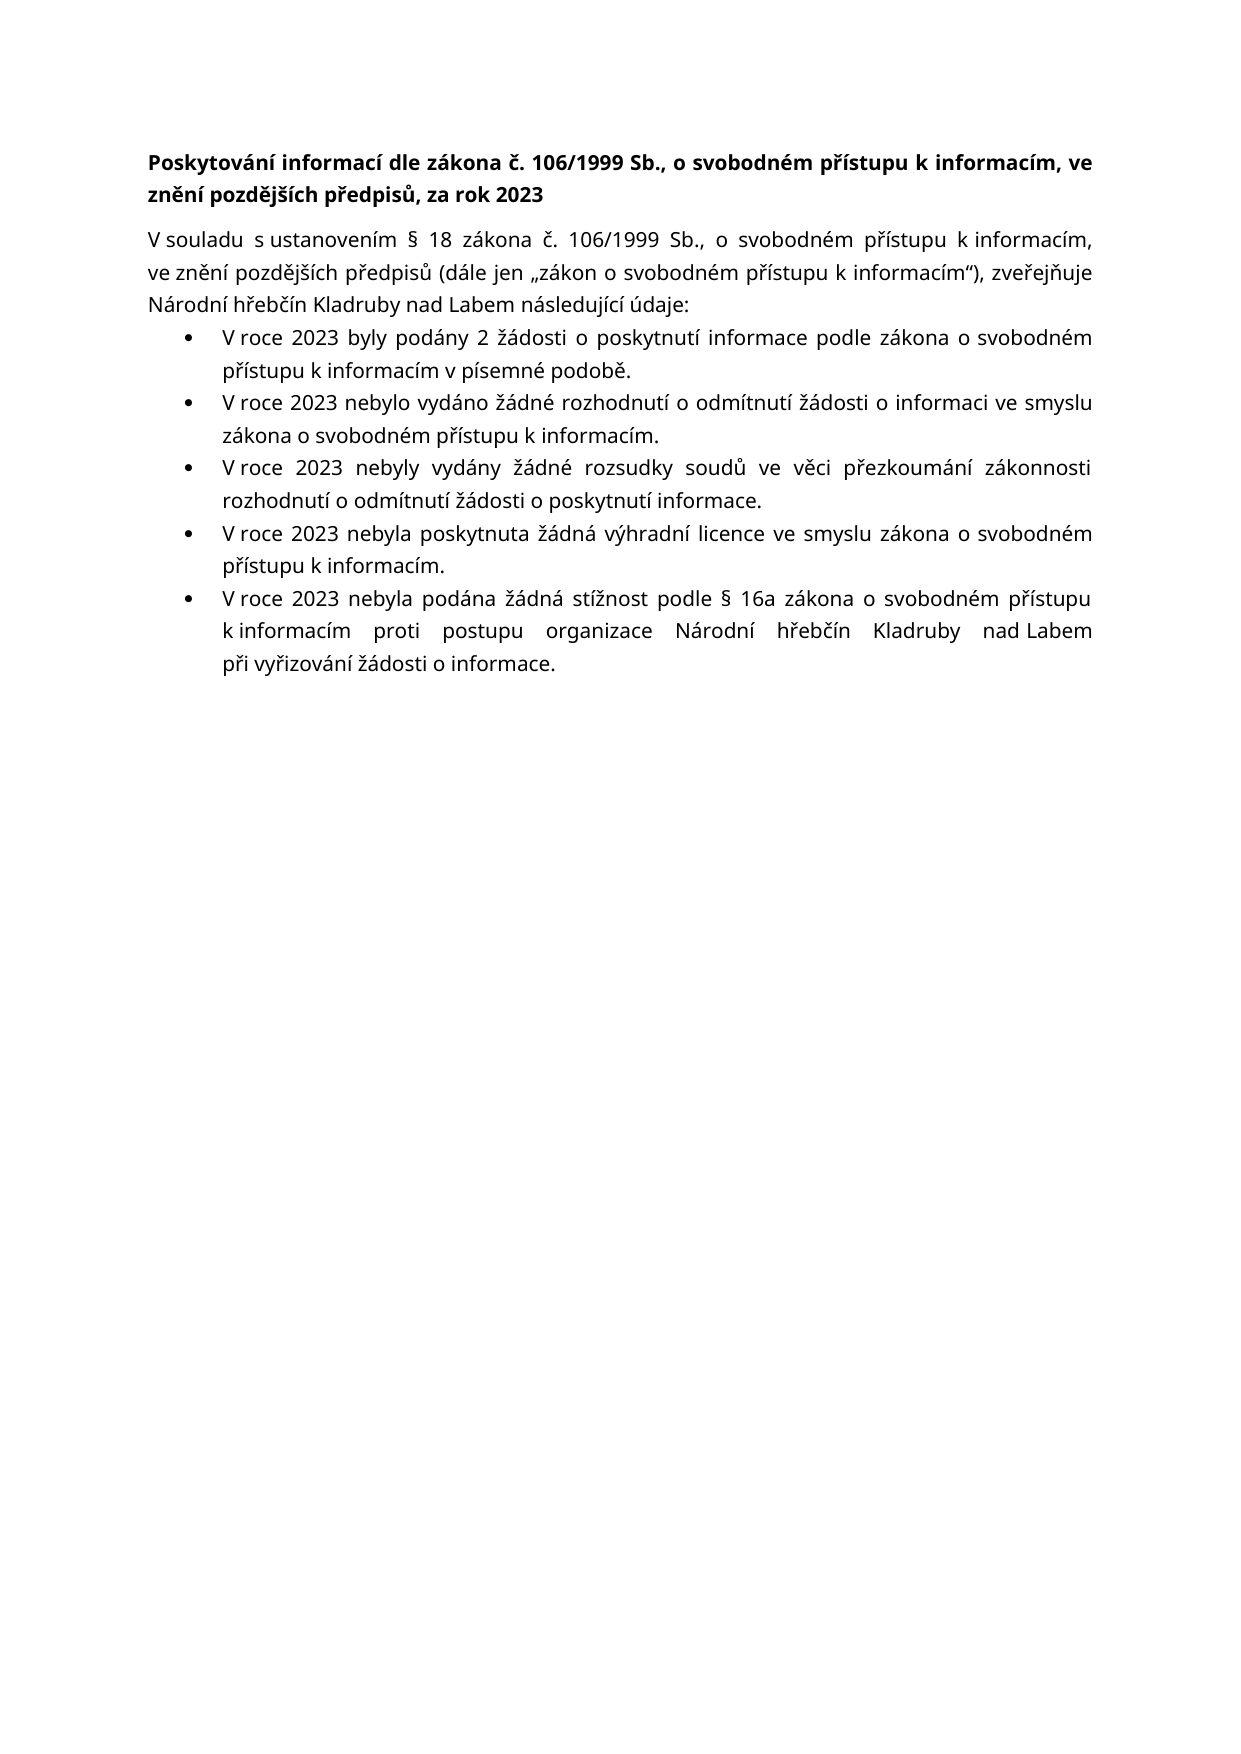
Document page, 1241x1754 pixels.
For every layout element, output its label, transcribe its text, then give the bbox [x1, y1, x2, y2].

text Poskytování informací dle zákona č. 106/1999 Sb., o svobodném přístupu k informacím, ve znění pozdějších předpisů, za rok 2023 [148, 148, 1093, 209]
list V roce 2023 nebyla poskytnuta žádná výhradní licence ve smyslu zákona o svobodném přístupu k informacím. [185, 519, 1093, 580]
list V roce 2023 nebyla podána žádná stížnost podle § 16a zákona o svobodném přístupu k informacím proti postupu organizace Národní hřebčín Kladruby nad Labem při vyřizování žádosti o informace. [185, 584, 1093, 678]
text V souladu s ustanovením § 18 zákona č. 106/1999 Sb., o svobodném přístupu k informacím, ve znění pozdějších předpisů (dále jen „zákon o svobodném přístupu k informacím“), zveřejňuje Národní hřebčín Kladruby nad Labem následující údaje: [148, 225, 1093, 319]
list V roce 2023 nebylo vydáno žádné rozhodnutí o odmítnutí žádosti o informaci ve smyslu zákona o svobodném přístupu k informacím. [185, 388, 1093, 449]
list V roce 2023 nebyly vydány žádné rozsudky soudů ve věci přezkoumání zákonnosti rozhodnutí o odmítnutí žádosti o poskytnutí informace. [185, 453, 1093, 514]
list V roce 2023 byly podány 2 žádosti o poskytnutí informace podle zákona o svobodném přístupu k informacím v písemné podobě. [185, 323, 1093, 384]
